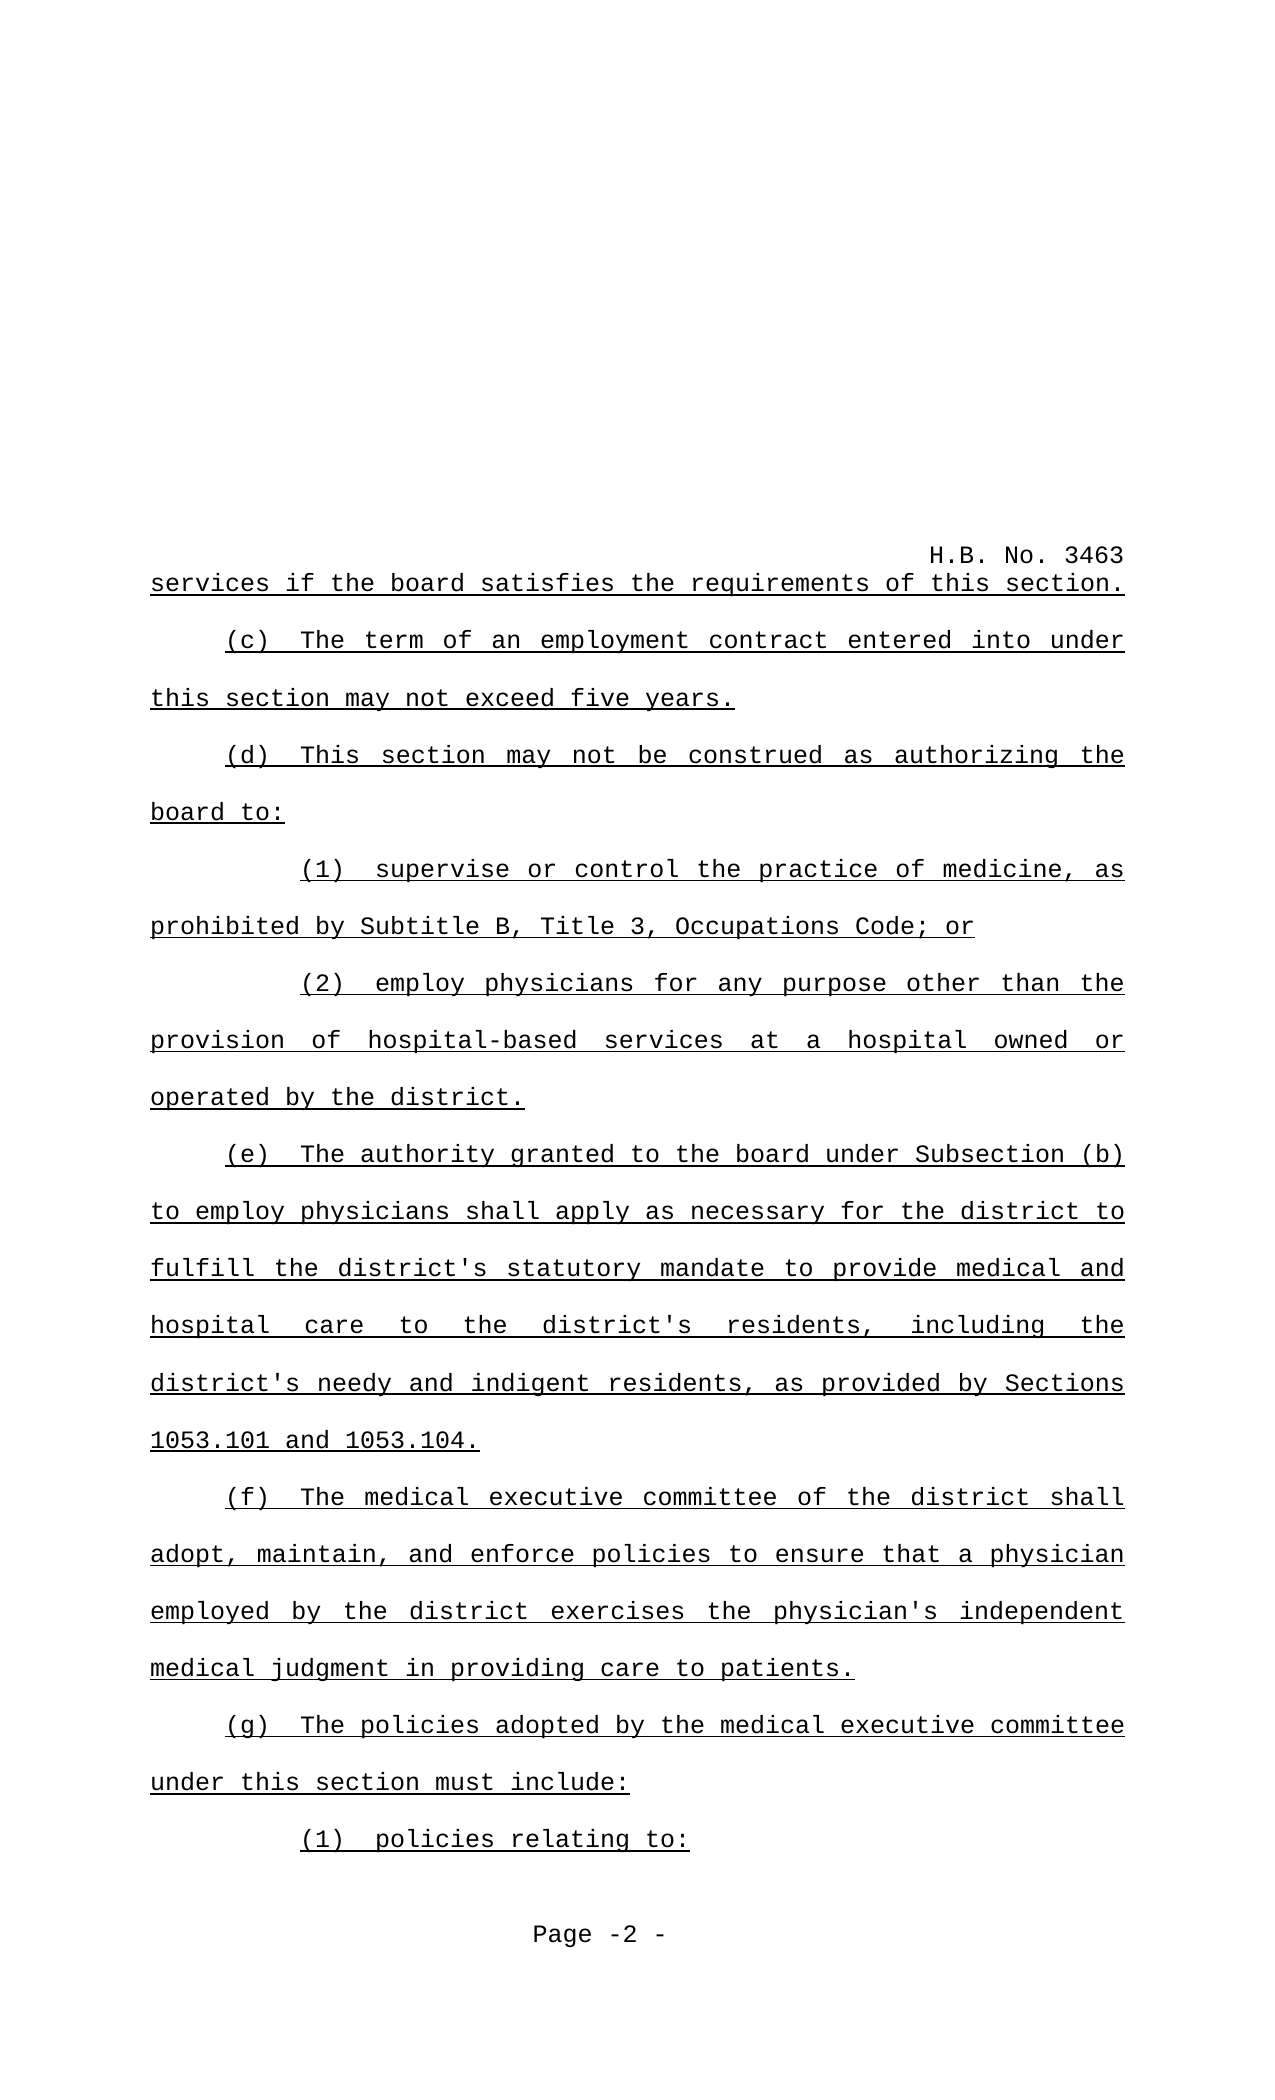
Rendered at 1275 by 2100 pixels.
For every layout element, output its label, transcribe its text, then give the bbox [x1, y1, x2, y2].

text (f) The medical executive committee of the district shall adopt, maintain, and enforce policies to ensure that a physician employed by the district exercises the physician's independent medical judgment in providing care to patients. [150, 1484, 1125, 1565]
text (1) policies relating to: [150, 1827, 1125, 1855]
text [150, 571, 1125, 594]
text (e) The authority granted to the board under Subsection (b) to employ physicians shall apply as necessary for the district to fulfill the district's statutory mandate to provide medical and hospital care to the district's residents, including the district's needy and indigent residents, as provided by Sections 1053.101 and 1053.104. [150, 1224, 1125, 1279]
text (2) employ physicians for any purpose other than the provision of hospital-based services at a hospital owned or operated by the district. [150, 1052, 1125, 1113]
text (e) The authority granted to the board under Subsection (b) to employ physicians shall apply as necessary for the district to fulfill the district's statutory mandate to provide medical and hospital care to the district's residents, including the district's needy and indigent residents, as provided by Sections 1053.101 and 1053.104. [150, 1142, 1125, 1222]
text (g) The policies adopted by the medical executive committee under this section must include: [150, 1712, 1125, 1798]
text (1) supervise or control the practice of medicine, as prohibited by Subtitle B, Title 3, Occupations Code; or [150, 856, 1125, 942]
text (d) This section may not be construed as authorizing the board to: [150, 742, 1125, 828]
text (f) The medical executive committee of the district shall adopt, maintain, and enforce policies to ensure that a physician employed by the district exercises the physician's independent medical judgment in providing care to patients. [150, 1623, 1125, 1684]
text (e) The authority granted to the board under Subsection (b) to employ physicians shall apply as necessary for the district to fulfill the district's statutory mandate to provide medical and hospital care to the district's residents, including the district's needy and indigent residents, as provided by Sections 1053.101 and 1053.104. [150, 1338, 1125, 1393]
text (c) The term of an employment contract entered into under this section may not exceed five years. [150, 628, 1125, 713]
text (e) The authority granted to the board under Subsection (b) to employ physicians shall apply as necessary for the district to fulfill the district's statutory mandate to provide medical and hospital care to the district's residents, including the district's needy and indigent residents, as provided by Sections 1053.101 and 1053.104. [150, 1281, 1125, 1336]
text (e) The authority granted to the board under Subsection (b) to employ physicians shall apply as necessary for the district to fulfill the district's statutory mandate to provide medical and hospital care to the district's residents, including the district's needy and indigent residents, as provided by Sections 1053.101 and 1053.104. [150, 1395, 1125, 1456]
text (2) employ physicians for any purpose other than the provision of hospital-based services at a hospital owned or operated by the district. [150, 970, 1125, 1051]
text (f) The medical executive committee of the district shall adopt, maintain, and enforce policies to ensure that a physician employed by the district exercises the physician's independent medical judgment in providing care to patients. [150, 1566, 1125, 1622]
